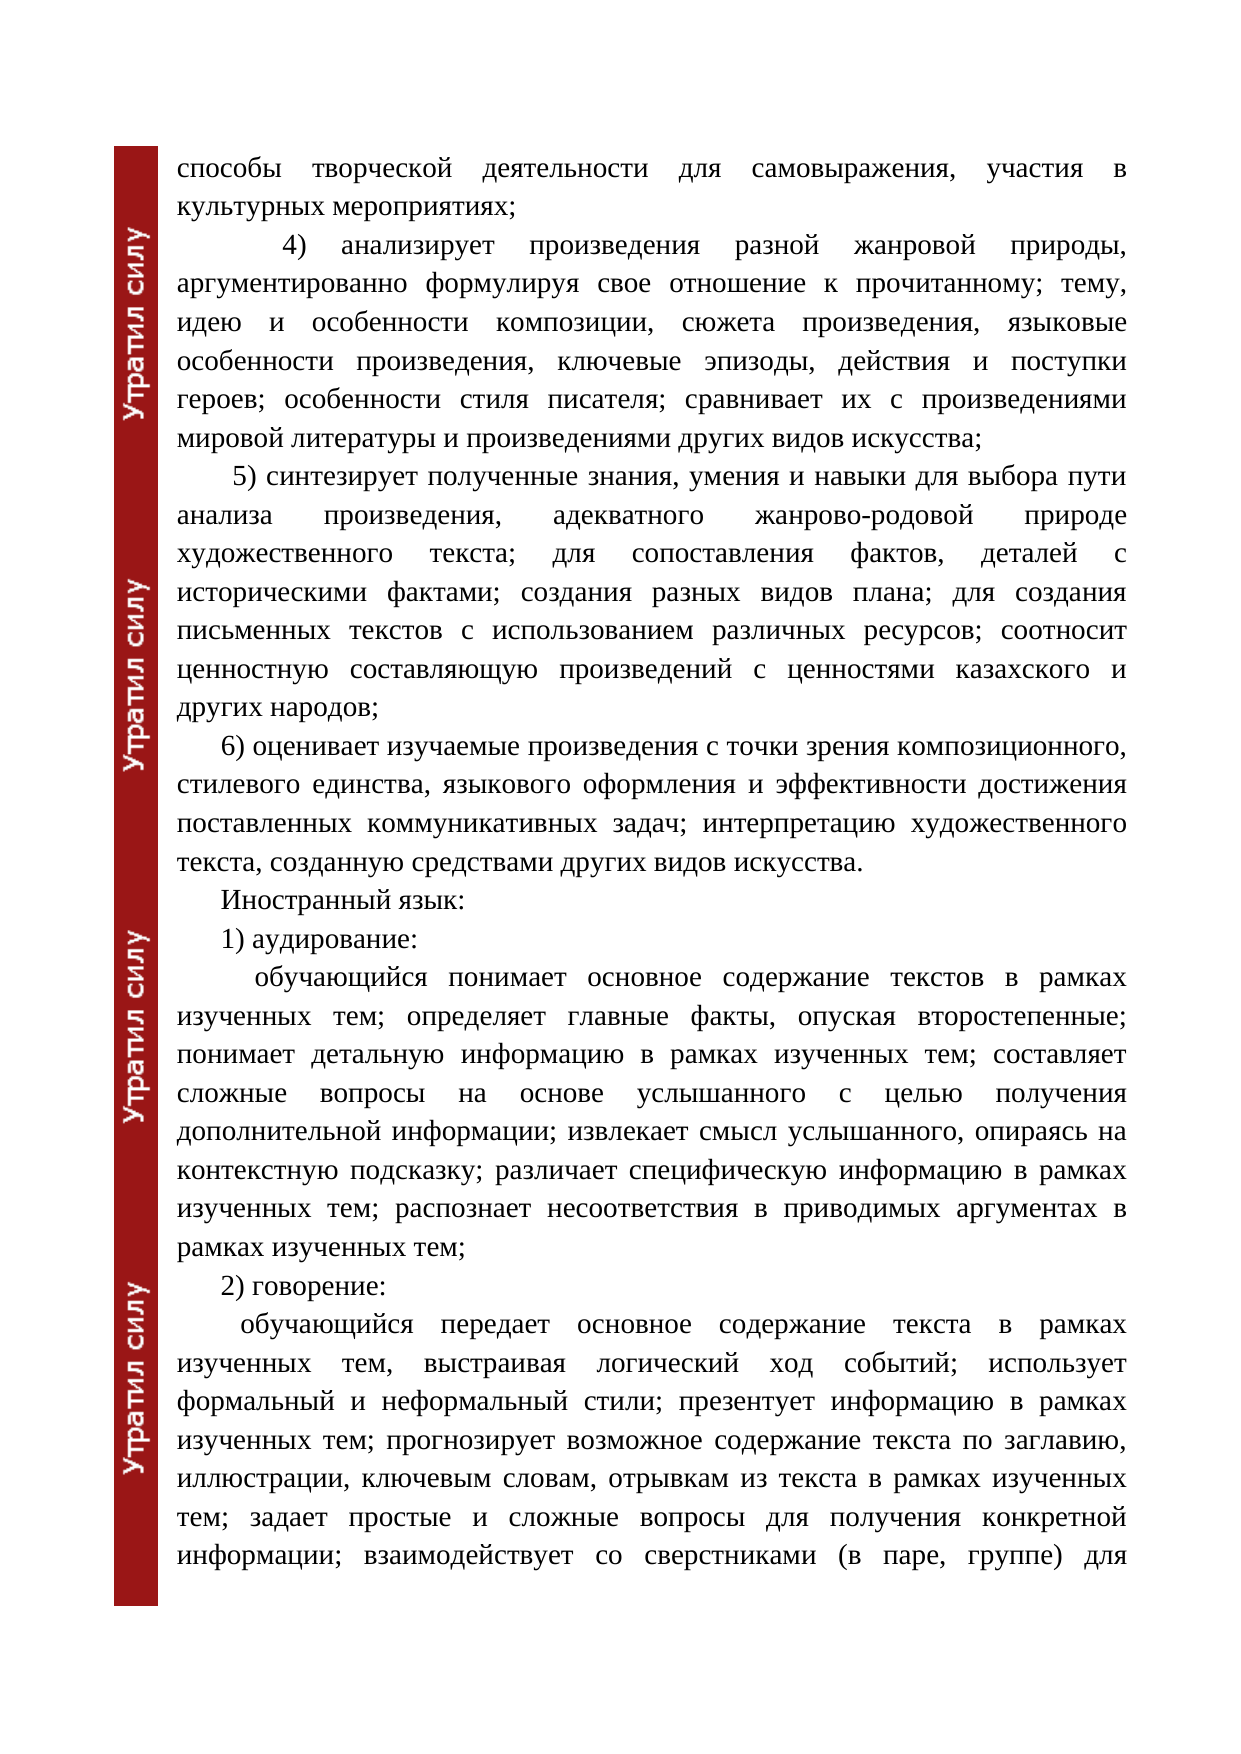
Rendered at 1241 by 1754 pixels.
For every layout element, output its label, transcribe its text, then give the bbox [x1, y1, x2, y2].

picture [114, 1571, 158, 1606]
text 1) аудирование: [112, 921, 1128, 954]
picture [114, 1301, 158, 1306]
text 6) оценивает изучаемые произведения с точки зрения композиционного, стилевого единства, языкового оформления и эффективности достижения поставленных коммуникативных задач; интерпретацию художественного текста, созданную средствами других видов искусства. [112, 728, 1128, 877]
picture [114, 146, 158, 150]
picture [114, 453, 158, 458]
text 5) синтезирует полученные знания, умения и навыки для выбора пути анализа произведения, адекватного жанрово-родовой природе художественного текста; для сопоставления фактов, деталей с историческими фактами; создания разных видов плана; для создания письменных текстов с использованием различных ресурсов; соотносит ценностную составляющую произведений с ценностями казахского и других народов; [112, 458, 1128, 723]
picture [114, 916, 158, 921]
text 2) говорение: [112, 1268, 1128, 1301]
picture [114, 222, 158, 227]
text Иностранный язык: [112, 882, 1128, 916]
text обучающийся понимает основное содержание текстов в рамках изученных тем; определяет главные факты, опуская второстепенные; понимает детальную информацию в рамках изученных тем; составляет сложные вопросы на основе услышанного с целью получения дополнительной информации; извлекает смысл услышанного, опираясь на контекстную подсказку; различает специфическую информацию в рамках изученных тем; распознает несоответствия в приводимых аргументах в рамках изученных тем; [112, 959, 1128, 1263]
picture [114, 1263, 158, 1268]
picture [114, 877, 158, 882]
picture [114, 723, 158, 728]
text 4) анализирует произведения разной жанровой природы, аргументированно формулируя свое отношение к прочитанному; тему, идею и особенности композиции, сюжета произведения, языковые особенности произведения, ключевые эпизоды, действия и поступки героев; особенности стиля писателя; сравнивает их с произведениями мировой литературы и произведениями других видов искусства; [112, 227, 1128, 453]
picture [114, 954, 158, 959]
